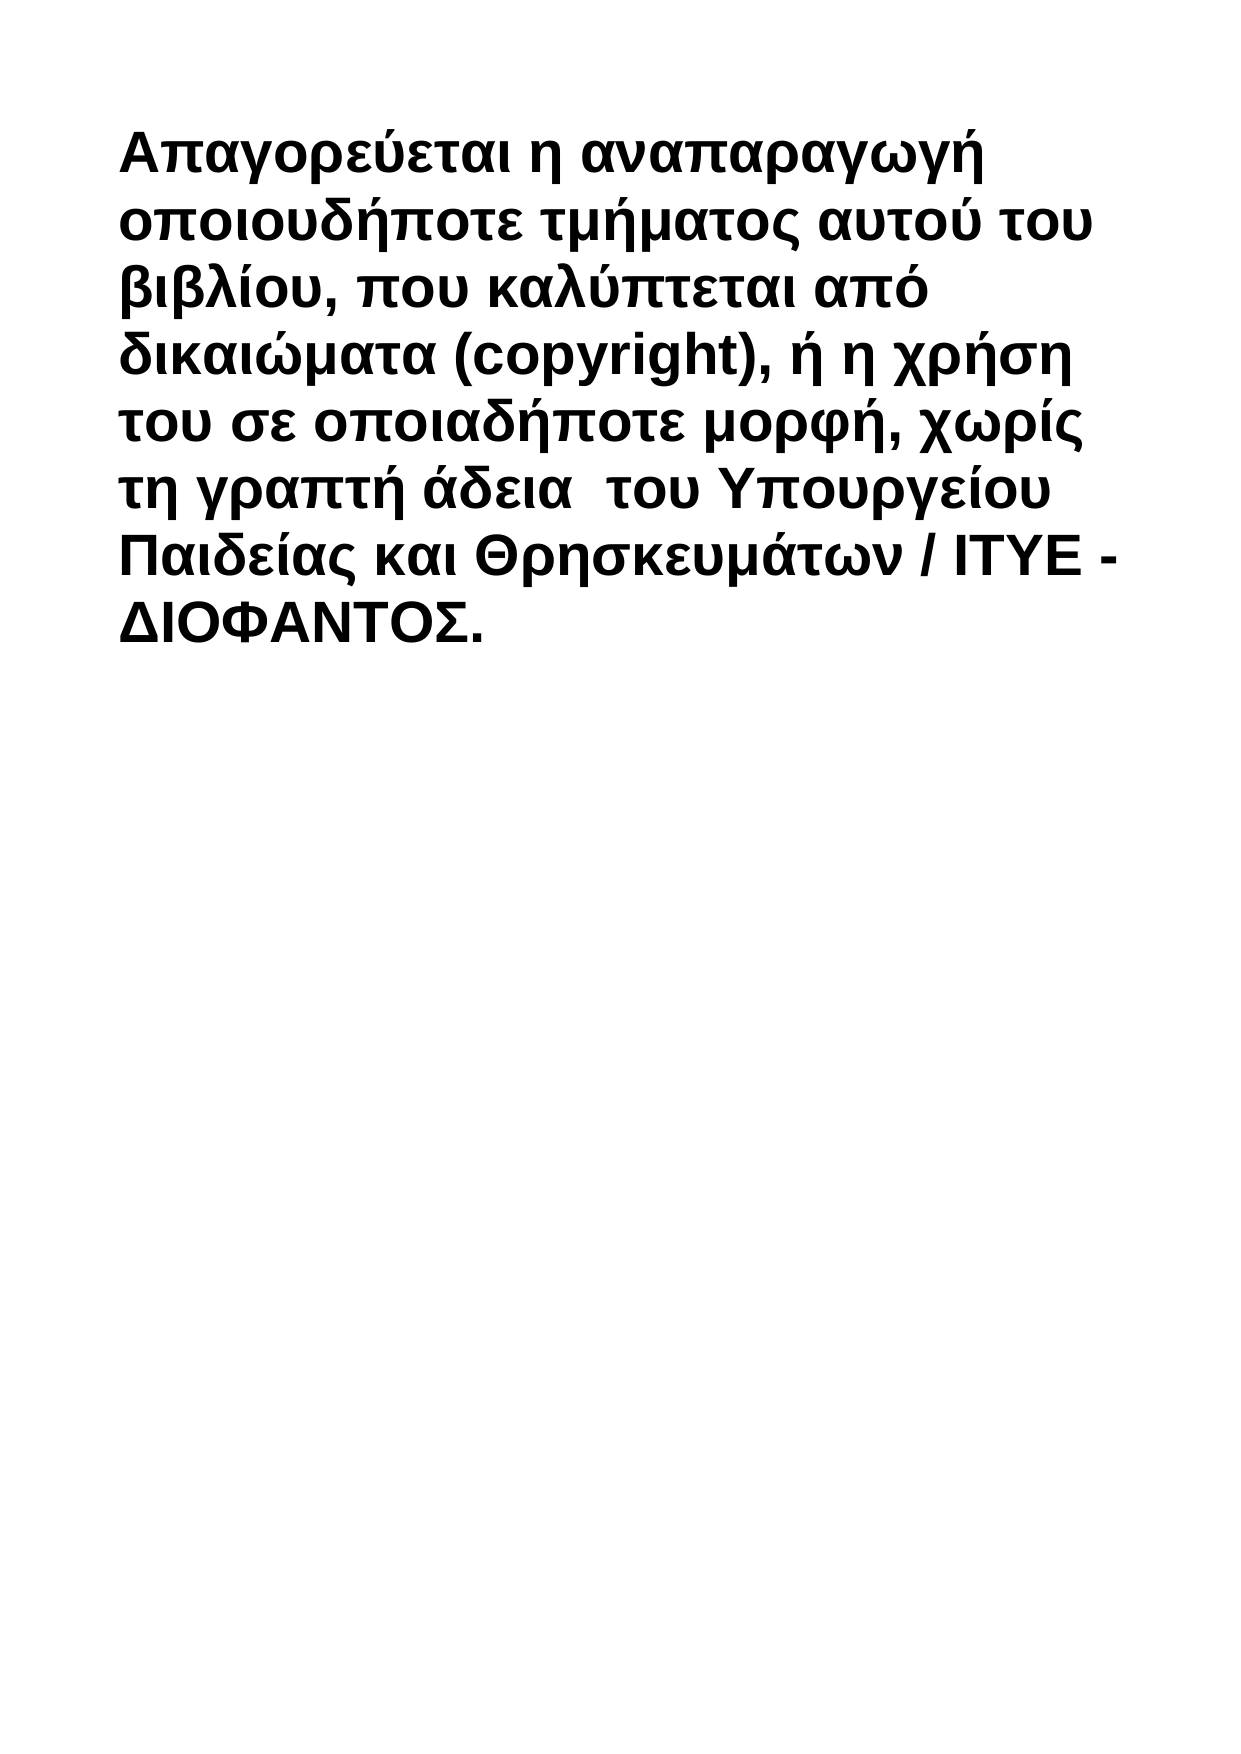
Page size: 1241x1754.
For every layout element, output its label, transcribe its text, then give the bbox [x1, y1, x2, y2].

text Απαγορεύεται η αναπαραγωγή οποιουδήποτε τμήματος αυτού του βιβλίου, που καλύπτεται από δικαιώματα (copyright), ή η χρήση του σε οποιαδήποτε μορφή, χωρίς τη γραπτή άδεια του Υπουργείου Παιδείας και Θρησκευμάτων / IΤΥΕ - ΔΙΟΦΑΝΤΟΣ. [118, 118, 1122, 655]
